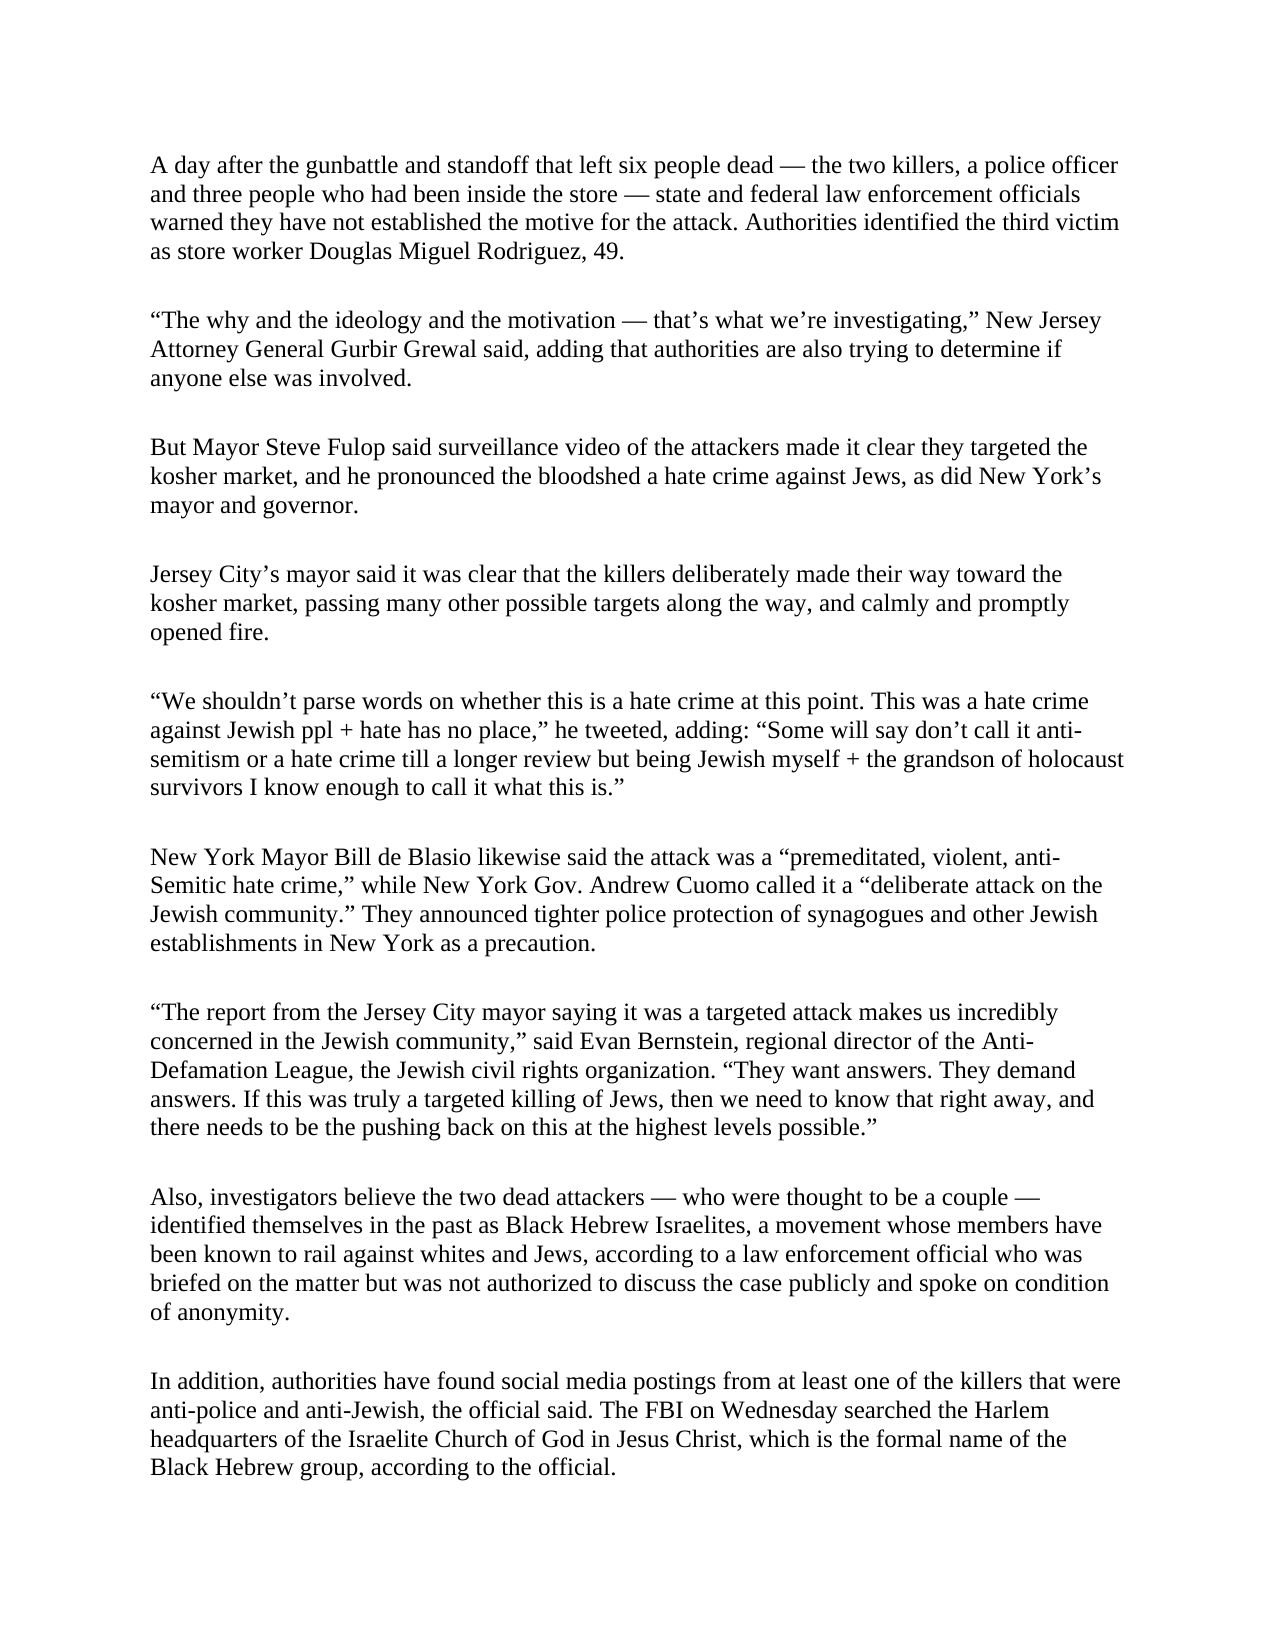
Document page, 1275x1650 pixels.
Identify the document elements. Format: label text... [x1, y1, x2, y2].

text A day after the gunbattle and standoff that left six people dead — the two killers, a police officer and three people who had been inside the store — state and federal law enforcement officials warned they have not established the motive for the attack. Authorities identified the third victim as store worker Douglas Miguel Rodriguez, 49. [150, 150, 1125, 265]
text “We shouldn’t parse words on whether this is a hate crime at this point. This was a hate crime against Jewish ppl + hate has no place,” he tweeted, adding: “Some will say don’t call it anti-semitism or a hate crime till a longer review but being Jewish myself + the grandson of holocaust survivors I know enough to call it what this is.” [150, 686, 1125, 801]
text In addition, authorities have found social media postings from at least one of the killers that were anti-police and anti-Jewish, the official said. The FBI on Wednesday searched the Harlem headquarters of the Israelite Church of God in Jesus Christ, which is the formal name of the Black Hebrew group, according to the official. [150, 1366, 1125, 1481]
text Also, investigators believe the two dead attackers — who were thought to be a couple — identified themselves in the past as Black Hebrew Israelites, a movement whose members have been known to rail against whites and Jews, according to a law enforcement official who was briefed on the matter but was not authorized to discuss the case publicly and spoke on condition of anonymity. [150, 1182, 1125, 1326]
text “The report from the Jersey City mayor saying it was a targeted attack makes us incredibly concerned in the Jewish community,” said Evan Bernstein, regional director of the Anti-Defamation League, the Jewish civil rights organization. “They want answers. They demand answers. If this was truly a targeted killing of Jews, then we need to know that right away, and there needs to be the pushing back on this at the highest levels possible.” [150, 997, 1125, 1141]
text “The why and the ideology and the motivation — that’s what we’re investigating,” New Jersey Attorney General Gurbir Grewal said, adding that authorities are also trying to determine if anyone else was involved. [150, 306, 1125, 392]
text Jersey City’s mayor said it was clear that the killers deliberately made their way toward the kosher market, passing many other possible targets along the way, and calmly and promptly opened fire. [150, 559, 1125, 646]
text But Mayor Steve Fulop said surveillance video of the attackers made it clear they targeted the kosher market, and he pronounced the bloodshed a hate crime against Jews, as did New York’s mayor and governor. [150, 432, 1125, 519]
text New York Mayor Bill de Blasio likewise said the attack was a “premeditated, violent, anti-Semitic hate crime,” while New York Gov. Andrew Cuomo called it a “deliberate attack on the Jewish community.” They announced tighter police protection of synagogues and other Jewish establishments in New York as a precaution. [150, 842, 1125, 957]
